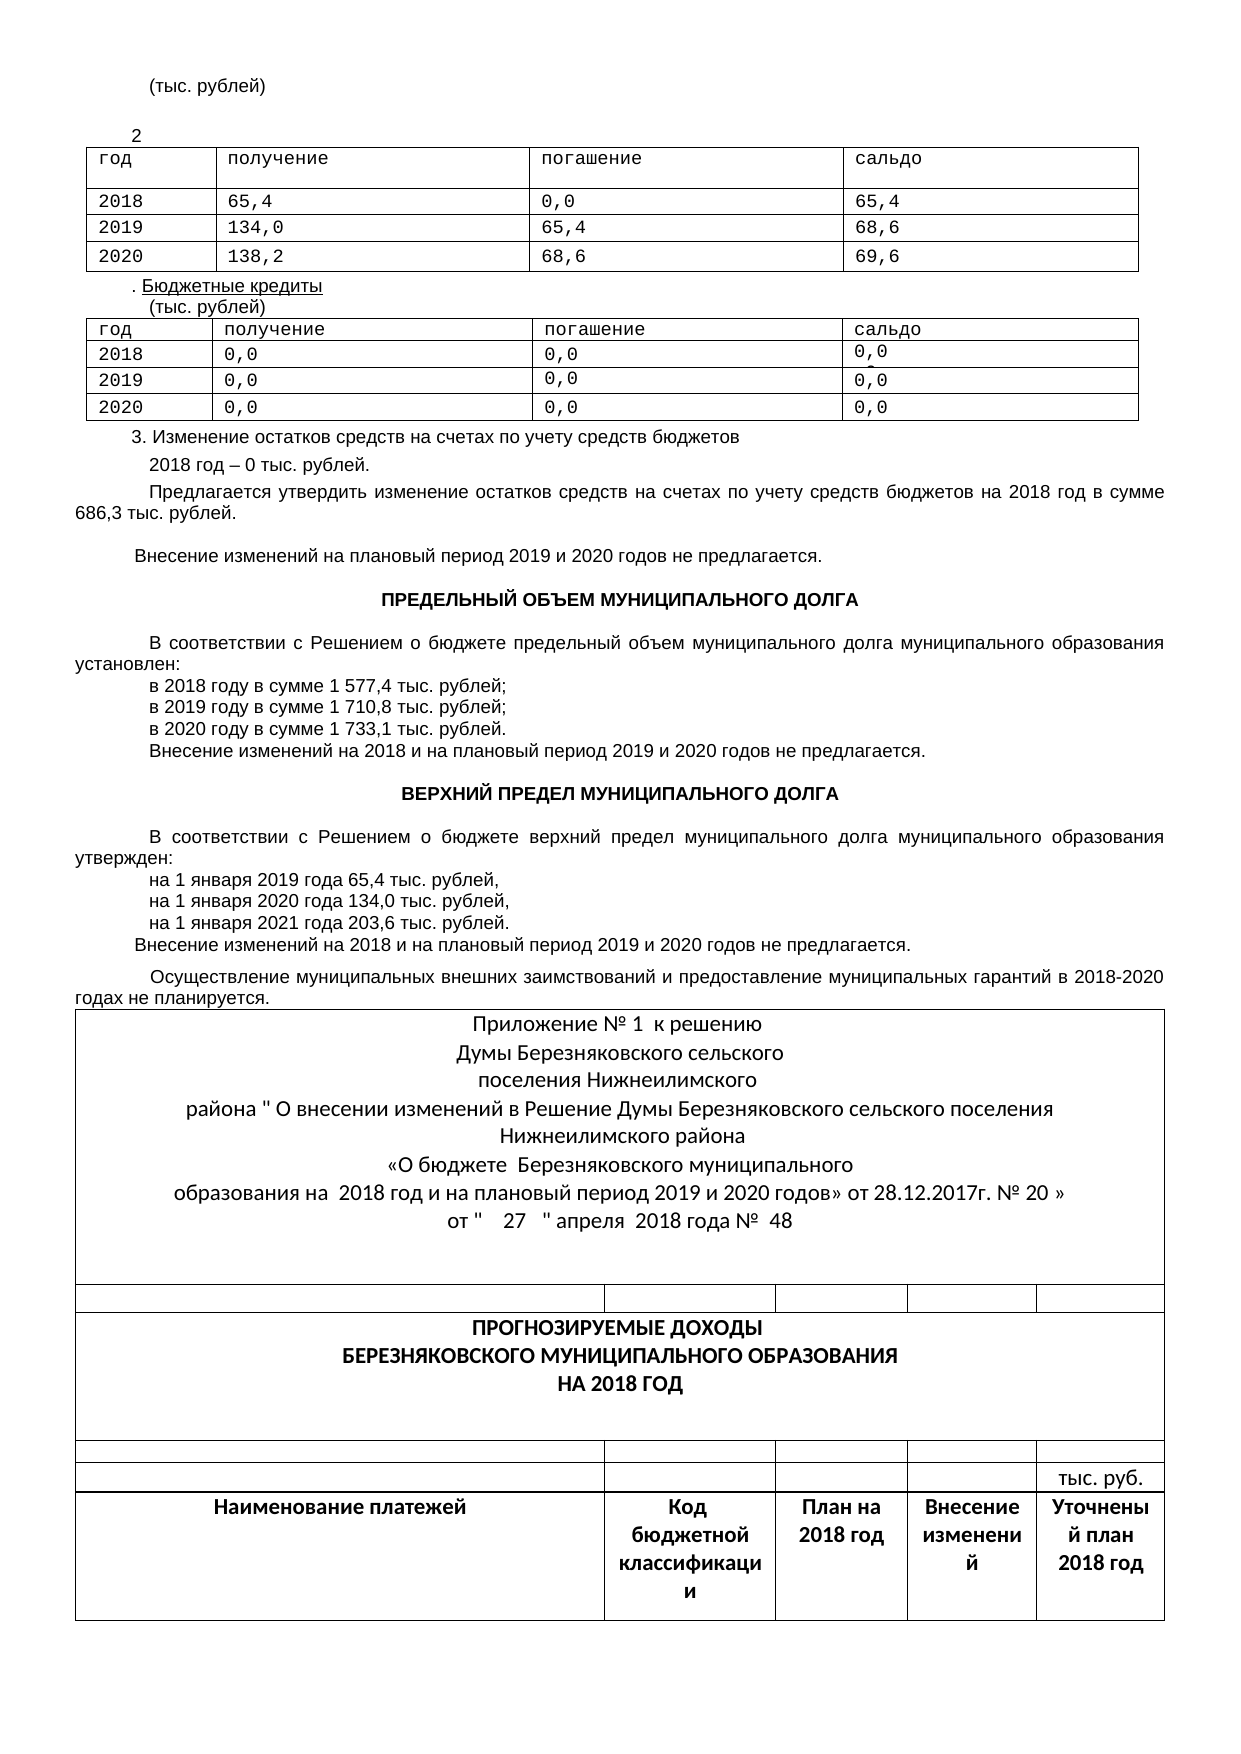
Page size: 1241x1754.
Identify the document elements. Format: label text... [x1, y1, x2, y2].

text на 1 января 2020 года 134,0 тыс. рублей, [75, 890, 1165, 912]
table_cell [908, 1441, 1036, 1462]
table_cell 0,0 [533, 368, 842, 393]
text (тыс. рублей) [75, 297, 1165, 318]
table_cell 2020 [87, 242, 216, 271]
table_cell 68,6 [530, 242, 843, 271]
text Внесение изменений на 2018 и на плановый период 2019 и 2020 годов не предлагается. [75, 739, 1165, 761]
text 2018 год – 0 тыс. рублей. [75, 454, 1165, 475]
text Предлагается утвердить изменение остатков средств на счетах по учету средств бюджетов на 2018 год в сумме 686,3 тыс. рублей. [75, 482, 1165, 524]
table_cell 69,6 [844, 242, 1138, 271]
table_header погашение [530, 148, 843, 187]
table_cell [908, 1285, 1036, 1312]
table_cell Наименование платежей [76, 1493, 604, 1619]
table_cell 65,4 [530, 215, 843, 241]
table_cell 65,4 [844, 189, 1138, 214]
text 2 [75, 126, 1165, 147]
table_cell Внесение изменений [908, 1493, 1036, 1619]
table_cell 65,4 [217, 189, 529, 214]
text ПРЕДЕЛЬНЫЙ ОБЪЕМ МУНИЦИПАЛЬНОГО ДОЛГА [75, 588, 1165, 610]
text (тыс. рублей) [75, 75, 1165, 97]
table_cell Код бюджетной классификации [605, 1493, 775, 1619]
table_cell 2019 [87, 368, 212, 393]
text Осуществление муниципальных внешних заимствований и предоставление муниципальных гарантий в 2018-2020 годах не планируется. [75, 965, 1165, 1008]
table_header получение [217, 148, 529, 187]
text . Бюджетные кредиты [75, 276, 1165, 297]
table_header год [87, 148, 216, 187]
table_cell 0,0 [843, 368, 1138, 393]
text на 1 января 2019 года 65,4 тыс. рублей, [75, 869, 1165, 890]
table_cell [776, 1441, 907, 1462]
table_cell 0,0 [530, 189, 843, 214]
table_cell [1037, 1441, 1164, 1462]
table_cell Уточненый план 2018 год [1037, 1493, 1164, 1619]
table_cell 0,0 [533, 394, 842, 420]
text в 2019 году в сумме 1 710,8 тыс. рублей; [75, 696, 1165, 718]
table_cell 2018 [87, 341, 212, 367]
table_header погашение [533, 319, 842, 340]
table_cell 138,2 [217, 242, 529, 271]
table_cell [1037, 1285, 1164, 1312]
table_cell 68,6 [844, 215, 1138, 241]
table_cell 2018 [87, 189, 216, 214]
table_cell [605, 1285, 775, 1312]
table_header получение [213, 319, 532, 340]
table_cell 0,0 ,0 [843, 341, 1138, 367]
table_cell [908, 1463, 1036, 1491]
table_cell [776, 1285, 907, 1312]
text В соответствии с Решением о бюджете предельный объем муниципального долга муниципального образования установлен: [75, 632, 1165, 675]
table_cell [76, 1441, 604, 1462]
table_cell 134,0 [217, 215, 529, 241]
table_cell [776, 1463, 907, 1491]
text ВЕРХНИЙ ПРЕДЕЛ МУНИЦИПАЛЬНОГО ДОЛГА [75, 782, 1165, 804]
table_cell 0,0 [213, 394, 532, 420]
table_cell 0,0 [213, 368, 532, 393]
table_cell 2020 [87, 394, 212, 420]
table_cell [76, 1285, 604, 1312]
table_header сальдо [844, 148, 1138, 187]
text Внесение изменений на 2018 и на плановый период 2019 и 2020 годов не предлагается. [75, 933, 1165, 955]
text 3. Изменение остатков средств на счетах по учету средств бюджетов [75, 427, 1165, 448]
table_header сальдо [843, 319, 1138, 340]
table_cell ПРОГНОЗИРУЕМЫЕ ДОХОДЫ БЕРЕЗНЯКОВСКОГО МУНИЦИПАЛЬНОГО ОБРАЗОВАНИЯ НА 2018 ГОД [76, 1313, 1164, 1440]
table_cell [76, 1463, 604, 1491]
table_cell тыс. руб. [1037, 1463, 1164, 1491]
table_cell 0,0 [533, 341, 842, 367]
text в 2020 году в сумме 1 733,1 тыс. рублей. [75, 718, 1165, 739]
table_cell 0,0 [843, 394, 1138, 420]
text В соответствии с Решением о бюджете верхний предел муниципального долга муниципального образования утвержден: [75, 826, 1165, 869]
table_cell [605, 1441, 775, 1462]
text в 2018 году в сумме 1 577,4 тыс. рублей; [75, 675, 1165, 696]
table_cell 0,0 [213, 341, 532, 367]
text на 1 января 2021 года 203,6 тыс. рублей. [75, 912, 1165, 933]
table_cell План на 2018 год [776, 1493, 907, 1619]
table_header год [87, 319, 212, 340]
table_cell 2019 [87, 215, 216, 241]
table_cell [605, 1463, 775, 1491]
table_header Приложение № 1 к решению Думы Березняковского сельского поселения Нижнеилимского района " О внесении изменений в Решение Думы Березняковского сельского поселения Нижнеилимского района «О бюджете Березняковского муниципального образования на 2018 год и на плановый период 2019 и 2020 годов» от 28.12.2017г. № 20 » от " 27 " апреля 2018 года № 48 [76, 1010, 1164, 1283]
text Внесение изменений на плановый период 2019 и 2020 годов не предлагается. [75, 545, 1165, 567]
